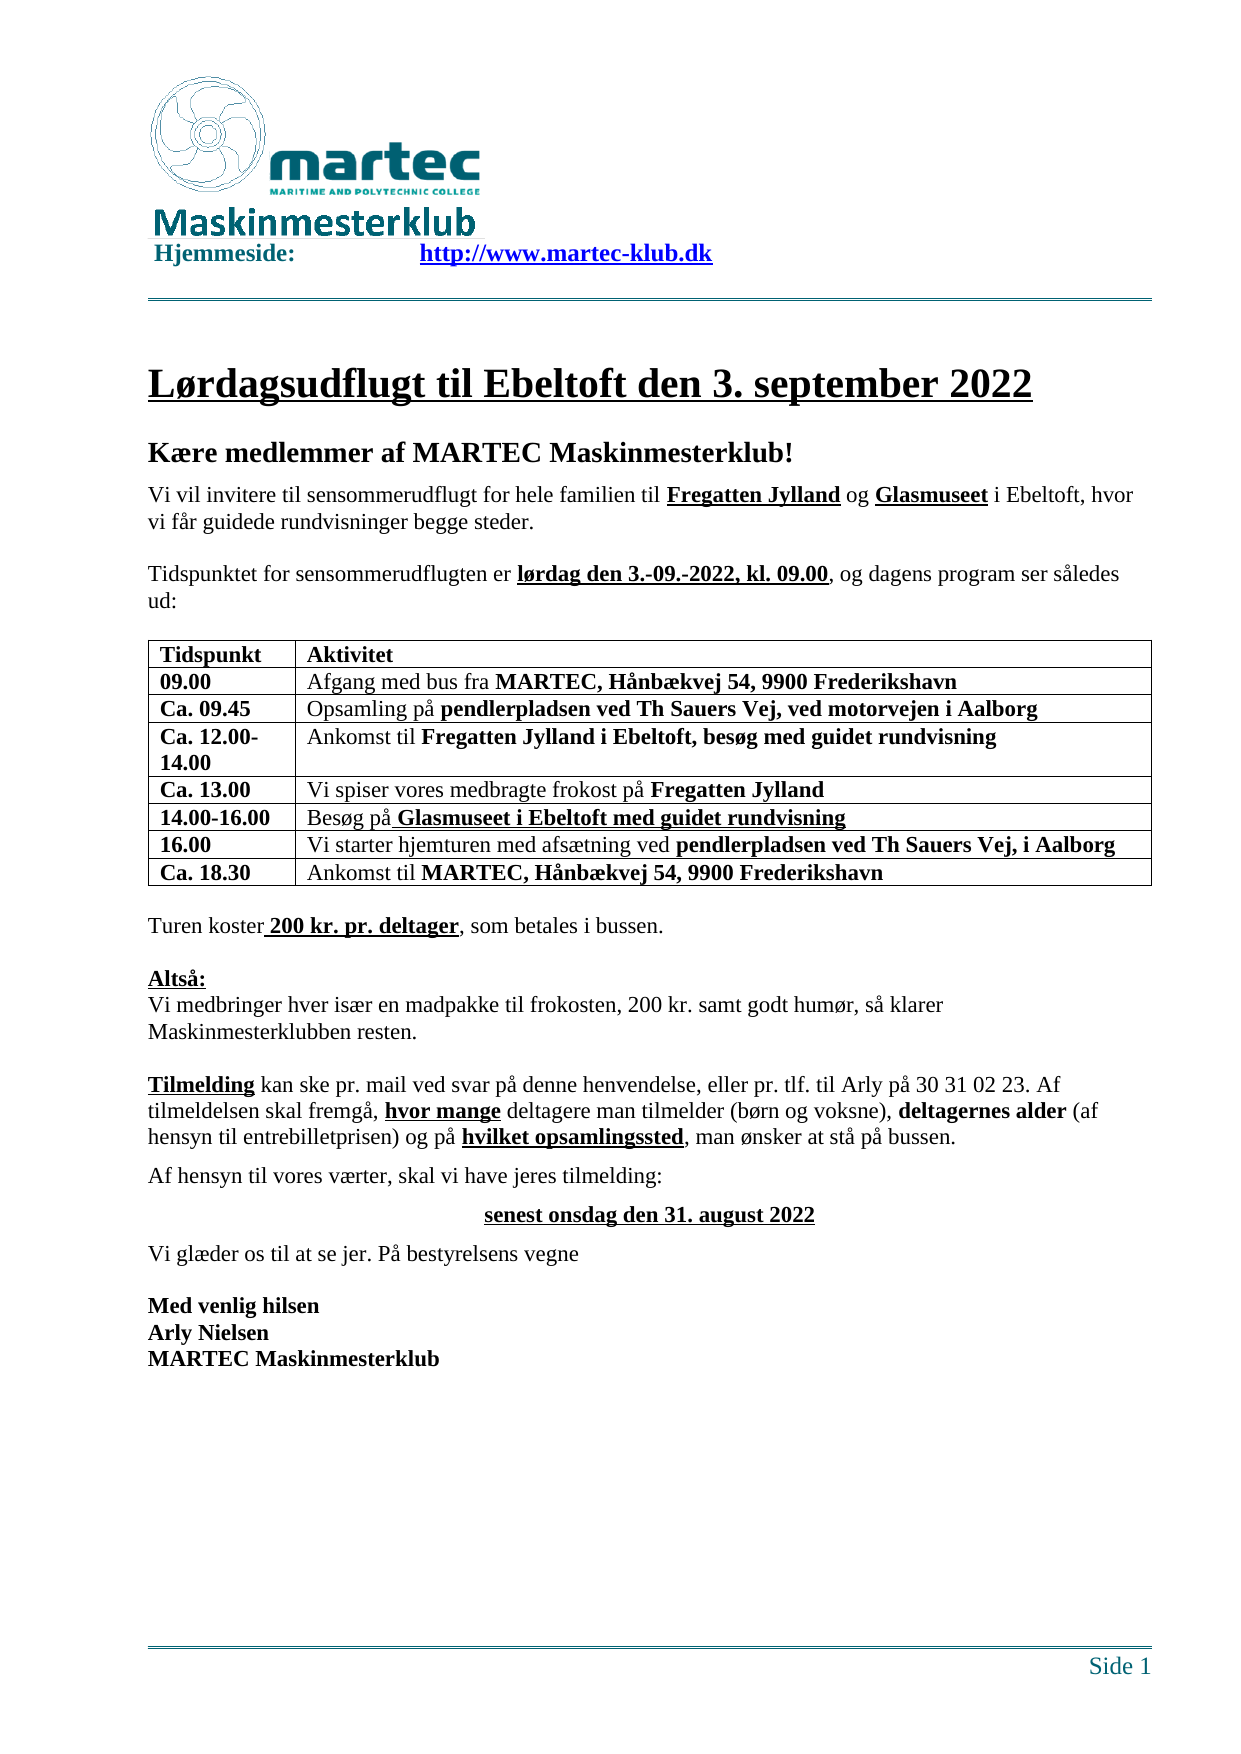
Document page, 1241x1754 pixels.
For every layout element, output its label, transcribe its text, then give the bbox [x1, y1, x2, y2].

table_header Tidspunkt [149, 641, 295, 667]
text Tidspunktet for sensommerudflugten er lørdag den 3.-09.-2022, kl. 09.00, og dagens program ser således ud: [148, 561, 1152, 613]
table_cell 14.00-16.00 [149, 804, 295, 830]
text Af hensyn til vores værter, skal vi have jeres tilmelding: [148, 1162, 1152, 1188]
table_cell Opsamling på pendlerpladsen ved Th Sauers Vej, ved motorvejen i Aalborg [296, 695, 1151, 722]
text Med venlig hilsen [148, 1293, 1152, 1319]
text Arly Nielsen [148, 1319, 1152, 1345]
table_cell Vi spiser vores medbragte frokost på Fregatten Jylland [296, 777, 1151, 803]
table_cell 16.00 [149, 831, 295, 858]
table_cell Ca. 18.30 [149, 859, 295, 885]
text Lørdagsudflugt til Ebeltoft den 3. september 2022 [148, 359, 1152, 407]
table_cell Vi starter hjemturen med afsætning ved pendlerpladsen ved Th Sauers Vej, i Aalborg [296, 831, 1151, 858]
text Vi glæder os til at se jer. På bestyrelsens vegne [148, 1240, 1152, 1266]
table_cell Ca. 12.00-14.00 [149, 723, 295, 776]
table_cell Ca. 13.00 [149, 777, 295, 803]
text Tilmelding kan ske pr. mail ved svar på denne henvendelse, eller pr. tlf. til Arly på 30 31 02 23. Af tilmeldelsen skal fremgå, hvor mange deltagere man tilmelder (børn og voksne), deltagernes alder (af hensyn til entrebilletprisen) og på hvilket opsamlingssted, man ønsker at stå på bussen. [148, 1071, 1152, 1150]
picture [147, 73, 486, 239]
text senest onsdag den 31. august 2022 [148, 1201, 1152, 1227]
table_cell Ca. 09.45 [149, 695, 295, 722]
text Turen koster 200 kr. pr. deltager, som betales i bussen. [148, 912, 1152, 939]
text Kære medlemmer af MARTEC Maskinmesterklub! [148, 435, 1152, 469]
table_cell Ankomst til MARTEC, Hånbækvej 54, 9900 Frederikshavn [296, 859, 1151, 885]
text Vi medbringer hver især en madpakke til frokosten, 200 kr. samt godt humør, så klarer Maskinmesterklubben resten. [148, 992, 1152, 1044]
table_cell Afgang med bus fra MARTEC, Hånbækvej 54, 9900 Frederikshavn [296, 668, 1151, 694]
table_cell 09.00 [149, 668, 295, 694]
text MARTEC Maskinmesterklub [148, 1345, 1152, 1372]
table_cell Besøg på Glasmuseet i Ebeltoft med guidet rundvisning [296, 804, 1151, 830]
text Vi vil invitere til sensommerudflugt for hele familien til Fregatten Jylland og Glasmuseet i Ebeltoft, hvor vi får guidede rundvisninger begge steder. [148, 481, 1152, 534]
table_cell Ankomst til Fregatten Jylland i Ebeltoft, besøg med guidet rundvisning [296, 723, 1151, 776]
text Altså: [148, 965, 1152, 992]
table_header Aktivitet [296, 641, 1151, 667]
